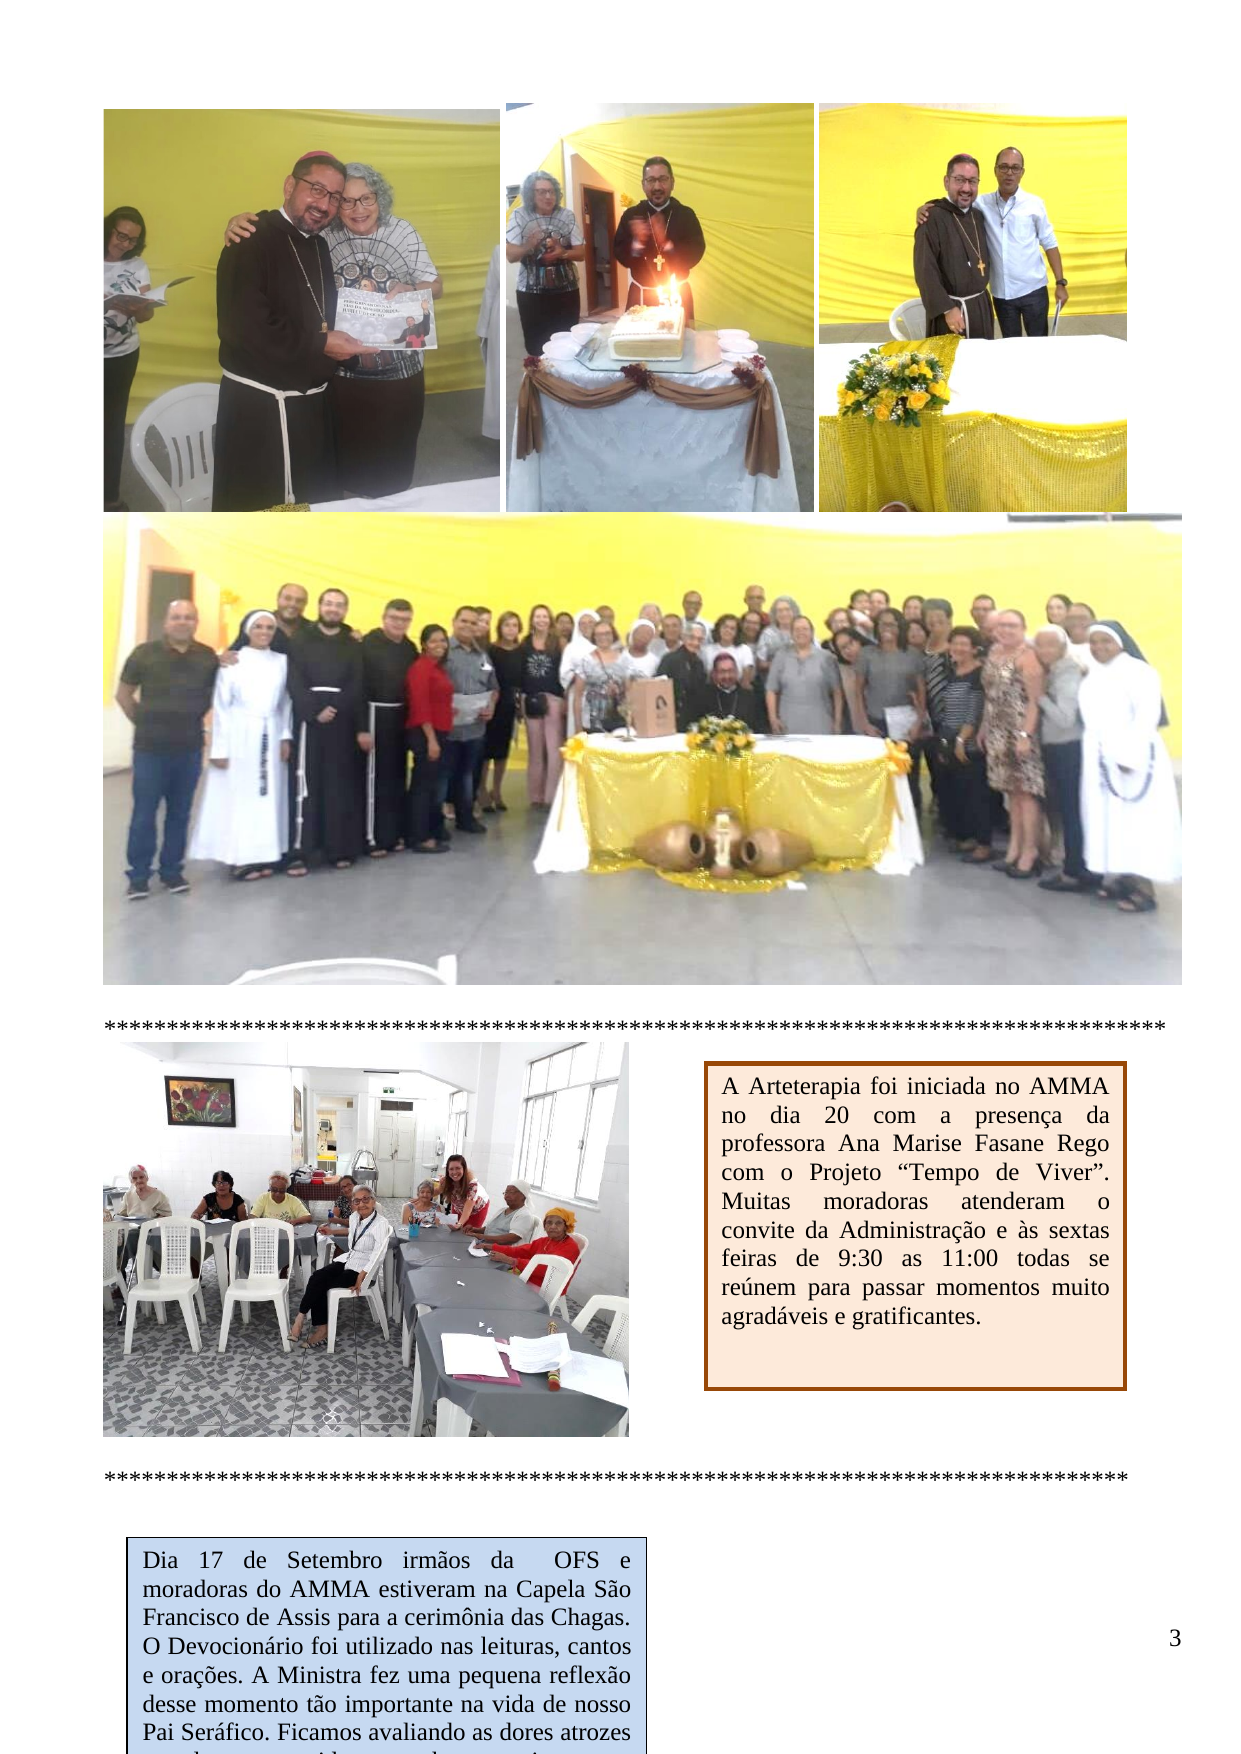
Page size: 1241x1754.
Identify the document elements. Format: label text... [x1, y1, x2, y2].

text ************************************************************************************* [103, 1014, 1181, 1042]
picture [103, 1042, 629, 1437]
text ********************************************************************************** [103, 1465, 1181, 1494]
picture [103, 103, 1182, 985]
